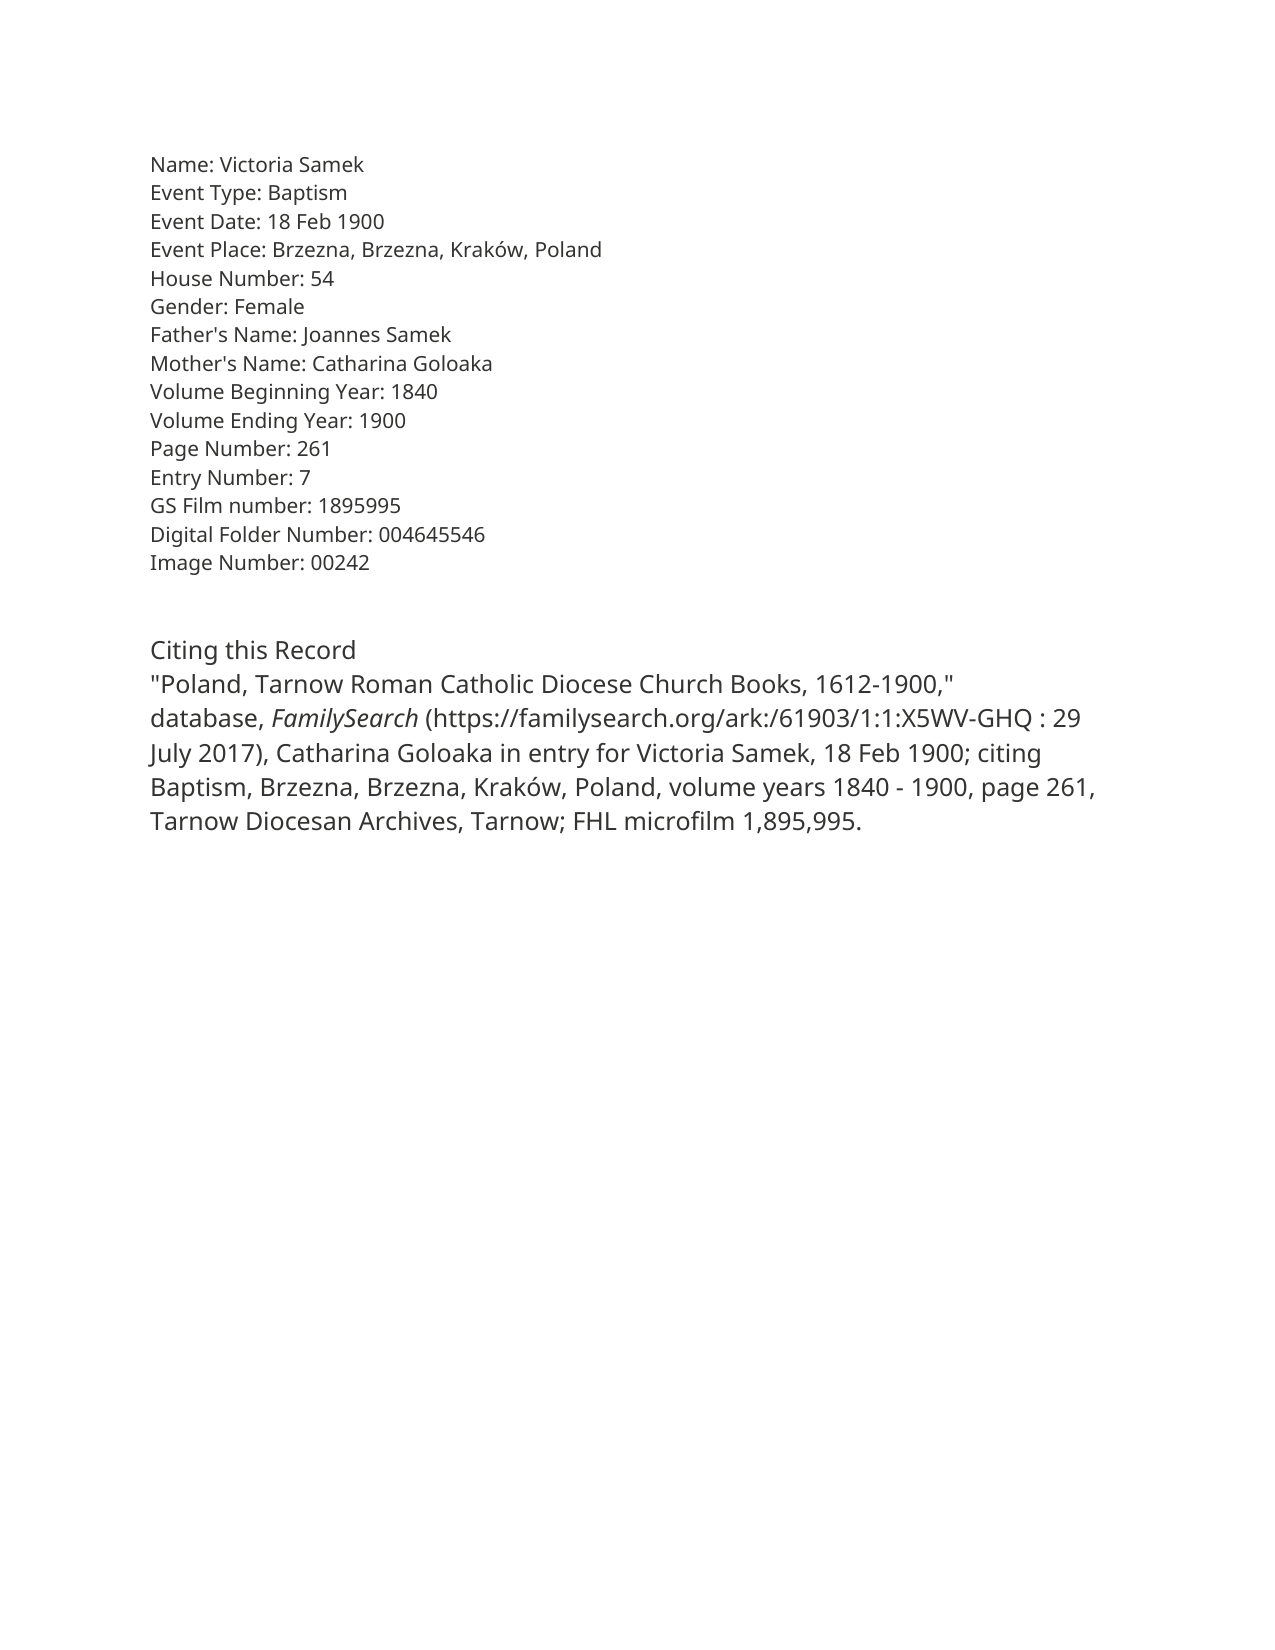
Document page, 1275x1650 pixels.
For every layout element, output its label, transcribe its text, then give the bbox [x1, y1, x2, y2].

text Name: Victoria Samek Event Type: Baptism Event Date: 18 Feb 1900 Event Place: Brzezna, Brzezna, Kraków, Poland House Number: 54 Gender: Female Father's Name: Joannes Samek Mother's Name: Catharina Goloaka Volume Beginning Year: 1840 Volume Ending Year: 1900 Page Number: 261 Entry Number: 7 GS Film number: 1895995 Digital Folder Number: 004645546 Image Number: 00242 [150, 150, 1125, 633]
text Citing this Record "Poland, Tarnow Roman Catholic Diocese Church Books, 1612-1900," database, FamilySearch (https://familysearch.org/ark:/61903/1:1:X5WV-GHQ : 29 July 2017), Catharina Goloaka in entry for Victoria Samek, 18 Feb 1900; citing Baptism, Brzezna, Brzezna, Kraków, Poland, volume years 1840 - 1900, page 261, Tarnow Diocesan Archives, Tarnow; FHL microfilm 1,895,995. [150, 633, 1125, 837]
